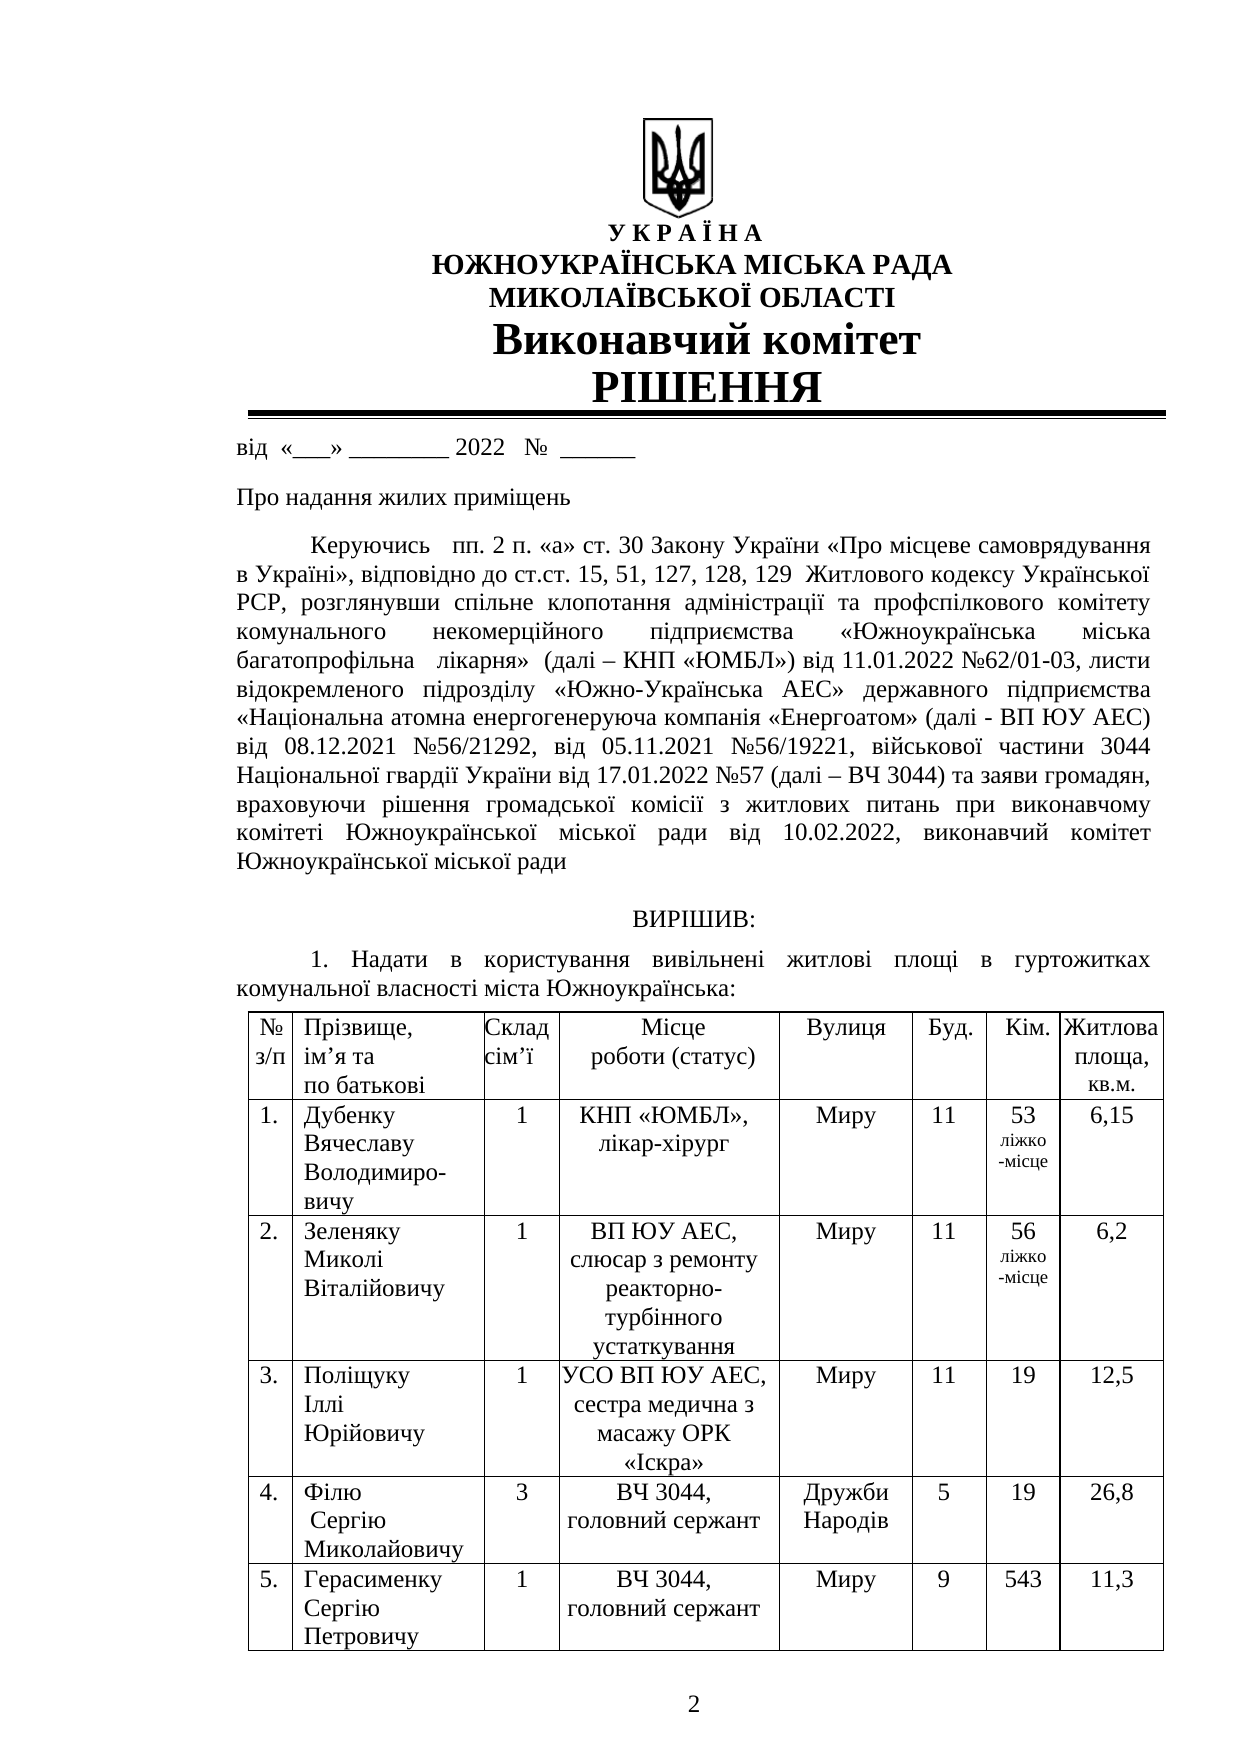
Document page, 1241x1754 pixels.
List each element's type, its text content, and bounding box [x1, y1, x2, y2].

table_cell 543 [987, 1564, 1059, 1650]
table_cell ВЧ 3044, головний сержант [560, 1564, 779, 1650]
table_cell 11,3 [1061, 1564, 1163, 1650]
table_header Кім. [987, 1013, 1059, 1099]
table_header № з/п [249, 1013, 292, 1099]
table_cell Герасименку Сергію Петровичу [293, 1564, 484, 1650]
table_cell Філю Сергію Миколайовичу [293, 1477, 484, 1563]
table_cell 11 [913, 1216, 986, 1359]
table_cell Дружби Народів [780, 1477, 912, 1563]
table_cell [249, 1564, 292, 1650]
table_cell [249, 1100, 292, 1215]
table_cell 11 [913, 1361, 986, 1476]
table_cell [249, 1477, 292, 1563]
table_cell [249, 1361, 292, 1476]
table_cell 53 ліжко-місце [987, 1100, 1059, 1215]
text 1. Надати в користування вивільнені житлові площі в гуртожитках комунальної власності міста Южноукраїнська: [236, 944, 1152, 1002]
table_header Склад сім’ї [485, 1013, 559, 1099]
table_cell Дубенку Вячеславу Володимиро-вичу [293, 1100, 484, 1215]
table_cell 19 [987, 1361, 1059, 1476]
table_cell Миру [780, 1216, 912, 1359]
table_cell 1 [485, 1564, 559, 1650]
table_cell 56 ліжко-місце [987, 1216, 1059, 1359]
table_cell 3 [485, 1477, 559, 1563]
table_header У К Р А Ї Н А ЮЖНОУКРАЇНСЬКА МІСЬКА РАДА МИКОЛАЇВСЬКОЇ ОБЛАСТІ Виконавчий комітет РІШЕННЯ [248, 218, 1166, 410]
table_cell Зеленяку Миколі Віталійовичу [293, 1216, 484, 1359]
text Про надання жилих приміщень [236, 482, 1144, 511]
table_cell 1 [485, 1100, 559, 1215]
table_cell Миру [780, 1100, 912, 1215]
table_cell Миру [780, 1564, 912, 1650]
table_cell ВЧ 3044, головний сержант [560, 1477, 779, 1563]
table_cell КНП «ЮМБЛ», лікар-хірург [560, 1100, 779, 1215]
table_cell Поліщуку Іллі Юрійовичу [293, 1361, 484, 1476]
table_cell 6,15 [1061, 1100, 1163, 1215]
table_cell Миру [780, 1361, 912, 1476]
table_cell 1 [485, 1216, 559, 1359]
table_cell 9 [913, 1564, 986, 1650]
table_cell 6,2 [1061, 1216, 1163, 1359]
table_header Місце роботи (статус) [560, 1013, 779, 1099]
table_header Буд. [913, 1013, 986, 1099]
table_header Вулиця [780, 1013, 912, 1099]
text ВИРІШИВ: [236, 904, 1152, 932]
table_cell УСО ВП ЮУ АЕС, сестра медична з масажу ОРК «Іскра» [560, 1361, 779, 1476]
table_header Житлова площа, кв.м. [1061, 1013, 1163, 1099]
table_cell ВП ЮУ АЕС, слюсар з ремонту реакторно-турбінного устаткування [560, 1216, 779, 1359]
text Керуючись пп. 2 п. «а» ст. 30 Закону України «Про місцеве самоврядування в Україні», відповідно до ст.ст. 15, 51, 127, 128, 129 Житлового кодексу Української РСР, розглянувши спільне клопотання адміністрації та профспілкового комітету комунального некомерційного підприємства «Южноукраїнська міська багатопрофільна лікарня» (далі – КНП «ЮМБЛ») від 11.01.2022 №62/01-03, листи відокремленого підрозділу «Южно-Українська АЕС» державного підприємства «Національна атомна енергогенеруюча компанія «Енергоатом» (далі - ВП ЮУ АЕС) від 08.12.2021 №56/21292, від 05.11.2021 №56/19221, військової частини 3044 Національної гвардії України від 17.01.2022 №57 (далі – ВЧ 3044) та заяви громадян, враховуючи рішення громадської комісії з житлових питань при виконавчому комітеті Южноукраїнської міської ради від 10.02.2022, виконавчий комітет Южноукраїнської міської ради [236, 530, 1152, 875]
table_cell 26,8 [1061, 1477, 1163, 1563]
text 2 [236, 1689, 1152, 1718]
text від «___» ________ 2022 № ______ [236, 432, 1152, 460]
table_cell 11 [913, 1100, 986, 1215]
table_cell 12,5 [1061, 1361, 1163, 1476]
table_cell [249, 1216, 292, 1359]
table_cell 1 [485, 1361, 559, 1476]
table_cell 5 [913, 1477, 986, 1563]
table_cell 19 [987, 1477, 1059, 1563]
table_header Прізвище, ім’я та по батькові [293, 1013, 484, 1099]
